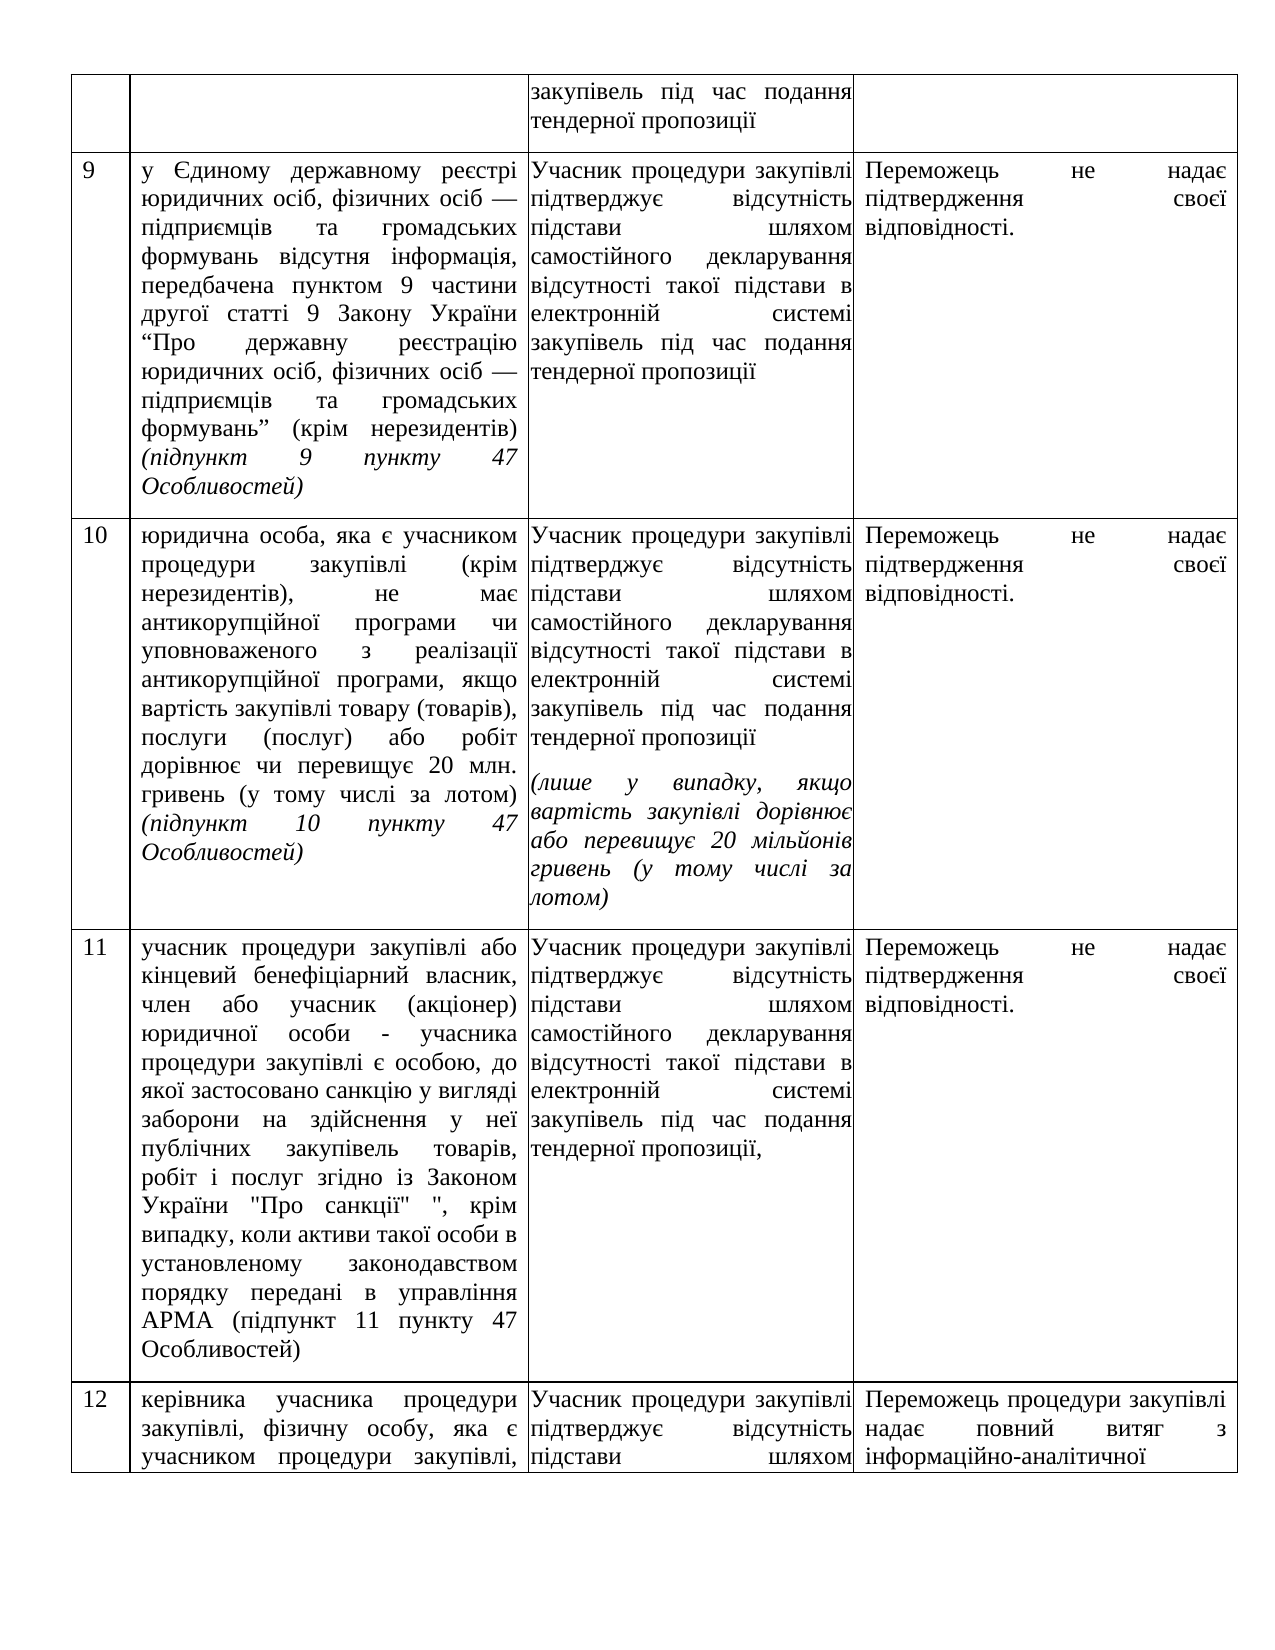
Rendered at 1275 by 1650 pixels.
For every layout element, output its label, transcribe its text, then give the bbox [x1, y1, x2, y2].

table_cell Переможець не надає підтвердження своєї відповідності. [854, 153, 1237, 518]
table_cell Учасник процедури закупівлі підтверджує відсутність підстави шляхом самостійного декларування відсутності такої підстави в електронній системі закупівель під час подання тендерної пропозиції, [529, 930, 853, 1381]
table_cell Переможець не надає підтвердження своєї відповідності. [854, 930, 1237, 1381]
table_cell Переможець не надає підтвердження своєї відповідності. [854, 519, 1237, 929]
table_cell 12 [72, 1383, 129, 1472]
table_cell 8 [72, 75, 129, 152]
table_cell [131, 75, 528, 152]
table_cell учасник процедури закупівлі або кінцевий бенефіціарний власник, член або учасник (акціонер) юридичної особи - учасника процедури закупівлі є особою, до якої застосовано санкцію у вигляді заборони на здійснення у неї публічних закупівель товарів, робіт і послуг згідно із Законом України "Про санкції" ", крім випадку, коли активи такої особи в установленому законодавством порядку передані в управління АРМА (підпункт 11 пункту 47 Особливостей) [131, 930, 528, 1381]
table_cell у Єдиному державному реєстрі юридичних осіб, фізичних осіб — підприємців та громадських формувань відсутня інформація, передбачена пунктом 9 частини другої статті 9 Закону України “Про державну реєстрацію юридичних осіб, фізичних осіб — підприємців та громадських формувань” (крім нерезидентів) (підпункт 9 пункту 47 Особливостей) [131, 153, 528, 518]
table_cell 10 [72, 519, 129, 929]
table_cell юридична особа, яка є учасником процедури закупівлі (крім нерезидентів), не має антикорупційної програми чи уповноваженого з реалізації антикорупційної програми, якщо вартість закупівлі товару (товарів), послуги (послуг) або робіт дорівнює чи перевищує 20 млн. гривень (у тому числі за лотом) (підпункт 10 пункту 47 Особливостей) [131, 519, 528, 929]
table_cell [529, 75, 853, 152]
table_cell 9 [72, 153, 129, 518]
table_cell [854, 1383, 1237, 1472]
table_cell Учасник процедури закупівлі підтверджує відсутність підстави шляхом самостійного декларування відсутності такої підстави в електронній системі закупівель під час подання тендерної пропозиції (лише у випадку, якщо вартість закупівлі дорівнює або перевищує 20 мільйонів гривень (у тому числі за лотом) [529, 519, 853, 929]
table_cell 11 [72, 930, 129, 1381]
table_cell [854, 75, 1237, 152]
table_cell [529, 1383, 853, 1472]
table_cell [131, 1383, 528, 1472]
